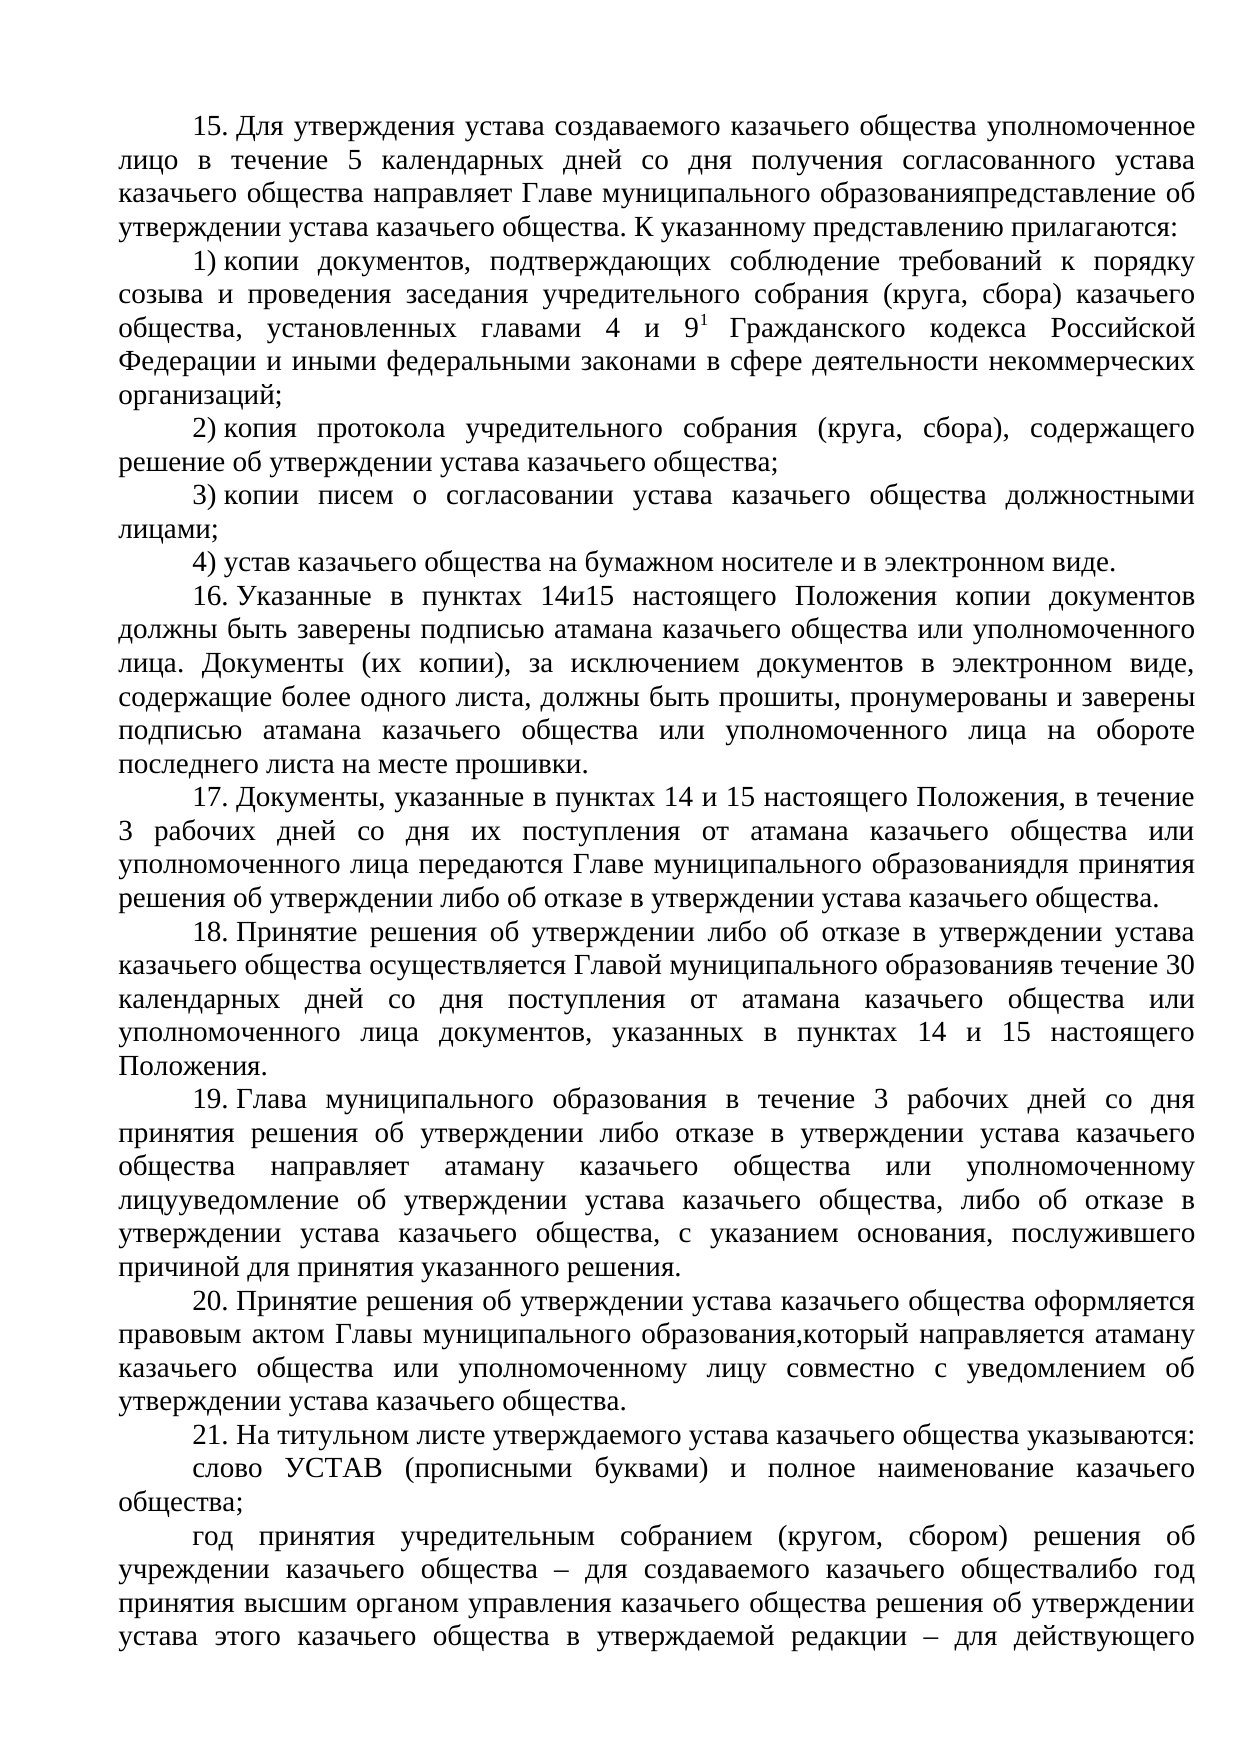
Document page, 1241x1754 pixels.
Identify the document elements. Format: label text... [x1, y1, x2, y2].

text 4) устав казачьего общества на бумажном носителе и в электронном виде. [118, 544, 1196, 578]
text 2) копия протокола учредительного собрания (круга, сбора), содержащего решение об утверждении устава казачьего общества; [118, 410, 1196, 477]
text 17. Документы, указанные в пунктах 14 и 15 настоящего Положения, в течение 3 рабочих дней со дня их поступления от атамана казачьего общества или уполномоченного лица передаются Главе муниципального образованиядля принятия решения об утверждении либо об отказе в утверждении устава казачьего общества. [118, 779, 1196, 913]
text слово УСТАВ (прописными буквами) и полное наименование казачьего общества; [118, 1451, 1196, 1518]
text 18. Принятие решения об утверждении либо об отказе в утверждении устава казачьего общества осуществляется Главой муниципального образованияв течение 30 календарных дней со дня поступления от атамана казачьего общества или уполномоченного лица документов, указанных в пунктах 14 и 15 настоящего Положения. [118, 914, 1196, 1081]
text 1) копии документов, подтверждающих соблюдение требований к порядку созыва и проведения заседания учредительного собрания (круга, сбора) казачьего общества, установленных главами 4 и 91 Гражданского кодекса Российской Федерации и иными федеральными законами в сфере деятельности некоммерческих организаций; [118, 243, 1196, 410]
text 21. На титульном листе утверждаемого устава казачьего общества указываются: [118, 1417, 1196, 1451]
text 16. Указанные в пунктах 14и15 настоящего Положения копии документов должны быть заверены подписью атамана казачьего общества или уполномоченного лица. Документы (их копии), за исключением документов в электронном виде, содержащие более одного листа, должны быть прошиты, пронумерованы и заверены подписью атамана казачьего общества или уполномоченного лица на обороте последнего листа на месте прошивки. [118, 578, 1196, 779]
text 15. Для утверждения устава создаваемого казачьего общества уполномоченное лицо в течение 5 календарных дней со дня получения согласованного устава казачьего общества направляет Главе муниципального образованияпредставление об утверждении устава казачьего общества. К указанному представлению прилагаются: [118, 108, 1196, 243]
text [118, 1518, 1196, 1652]
text 19. Глава муниципального образования в течение 3 рабочих дней со дня принятия решения об утверждении либо отказе в утверждении устава казачьего общества направляет атаману казачьего общества или уполномоченному лицууведомление об утверждении устава казачьего общества, либо об отказе в утверждении устава казачьего общества, с указанием основания, послужившего причиной для принятия указанного решения. [118, 1081, 1196, 1283]
text 3) копии писем о согласовании устава казачьего общества должностными лицами; [118, 477, 1196, 544]
text 20. Принятие решения об утверждении устава казачьего общества оформляется правовым актом Главы муниципального образования,который направляется атаману казачьего общества или уполномоченному лицу совместно с уведомлением об утверждении устава казачьего общества. [118, 1283, 1196, 1417]
